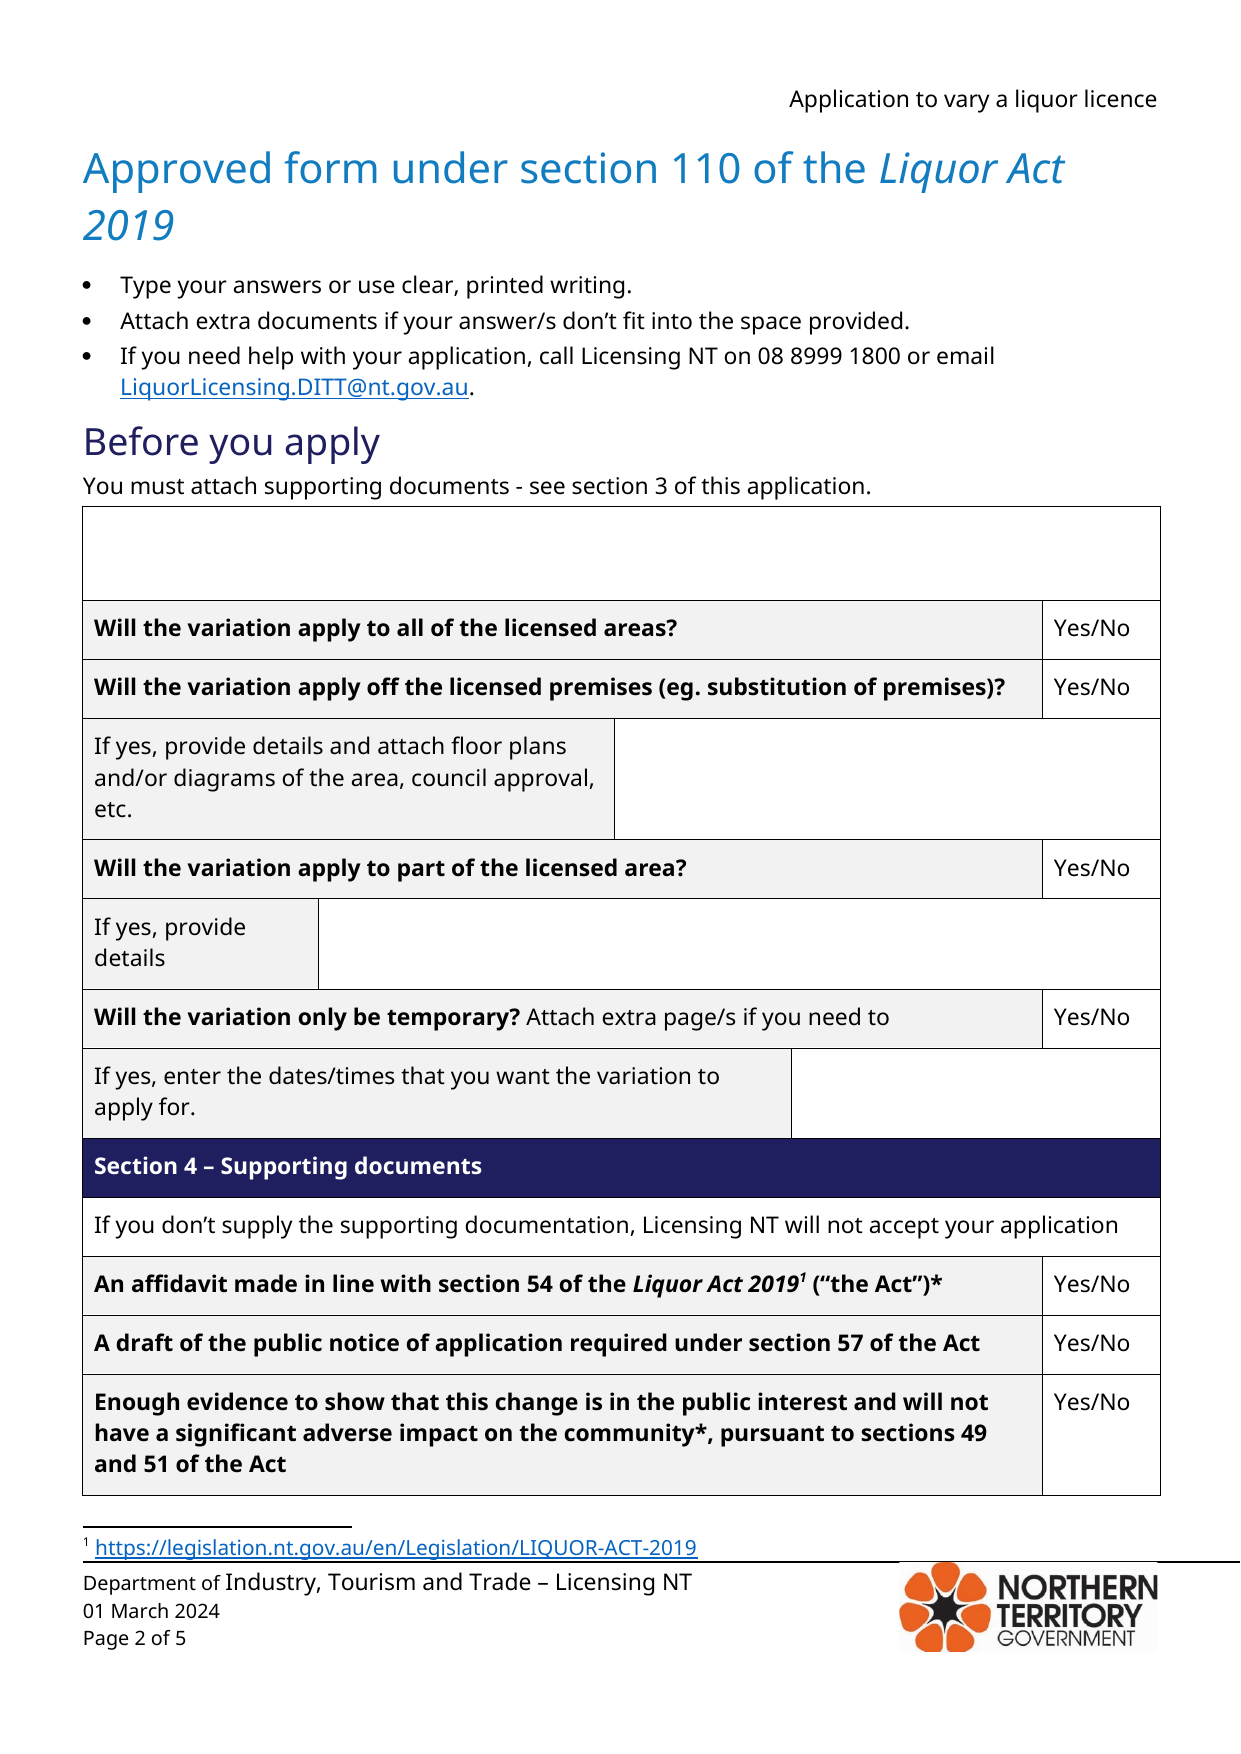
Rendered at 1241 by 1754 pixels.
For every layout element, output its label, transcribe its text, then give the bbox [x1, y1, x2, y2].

table_cell Section 4 – Supporting documents [83, 1139, 1160, 1197]
table_cell Will the variation apply to all of the licensed areas? [83, 601, 1042, 659]
table_cell If you don’t supply the supporting documentation, Licensing NT will not accept your application [83, 1198, 1160, 1256]
table_cell Yes/No [1043, 990, 1160, 1047]
table_cell A draft of the public notice of application required under section 57 of the Act [83, 1316, 1042, 1373]
table_cell [615, 719, 1160, 839]
table_cell Enough evidence to show that this change is in the public interest and will not have a significant adverse impact on the community*, pursuant to sections 49 and 51 of the Act [83, 1375, 1042, 1495]
table_cell Yes/No [1043, 1257, 1160, 1314]
table_cell Yes/No [1043, 840, 1160, 898]
table_cell Will the variation only be temporary? Attach extra page/s if you need to [83, 990, 1042, 1047]
table_cell Will the variation apply to part of the licensed area? [83, 840, 1042, 898]
table_cell Yes/No [1043, 1316, 1160, 1373]
table_cell Yes/No [1043, 1375, 1160, 1495]
table_cell Yes/No [1043, 660, 1160, 718]
table_cell Will the variation apply off the licensed premises (eg. substitution of premises)? [83, 660, 1042, 718]
table_cell If yes, provide details [83, 899, 318, 988]
picture [899, 1562, 1158, 1652]
table_cell If yes, enter the dates/times that you want the variation to apply for. [83, 1049, 791, 1138]
table_cell An affidavit made in line with section 54 of the Liquor Act 2019 (“the Act”)* [83, 1257, 1042, 1314]
table_cell Yes/No [1043, 601, 1160, 659]
table_cell [319, 899, 1160, 988]
table_cell If yes, provide details and attach floor plans and/or diagrams of the area, council approval, etc. [83, 719, 614, 839]
table_cell [83, 507, 1160, 600]
table_header Approved form under section 110 of the Liquor Act 2019 Type your answers or use clear, printed writing. Attach extra documents if your answer/s don’t fit into the space provided. If you need help with your application, call Licensing NT on 08 8999 1800 or email LiquorLicensing.DITT@nt.gov.au. Before you apply You must attach supporting documents - see section 3 of this application. [83, 139, 1161, 506]
table_cell [792, 1049, 1160, 1138]
